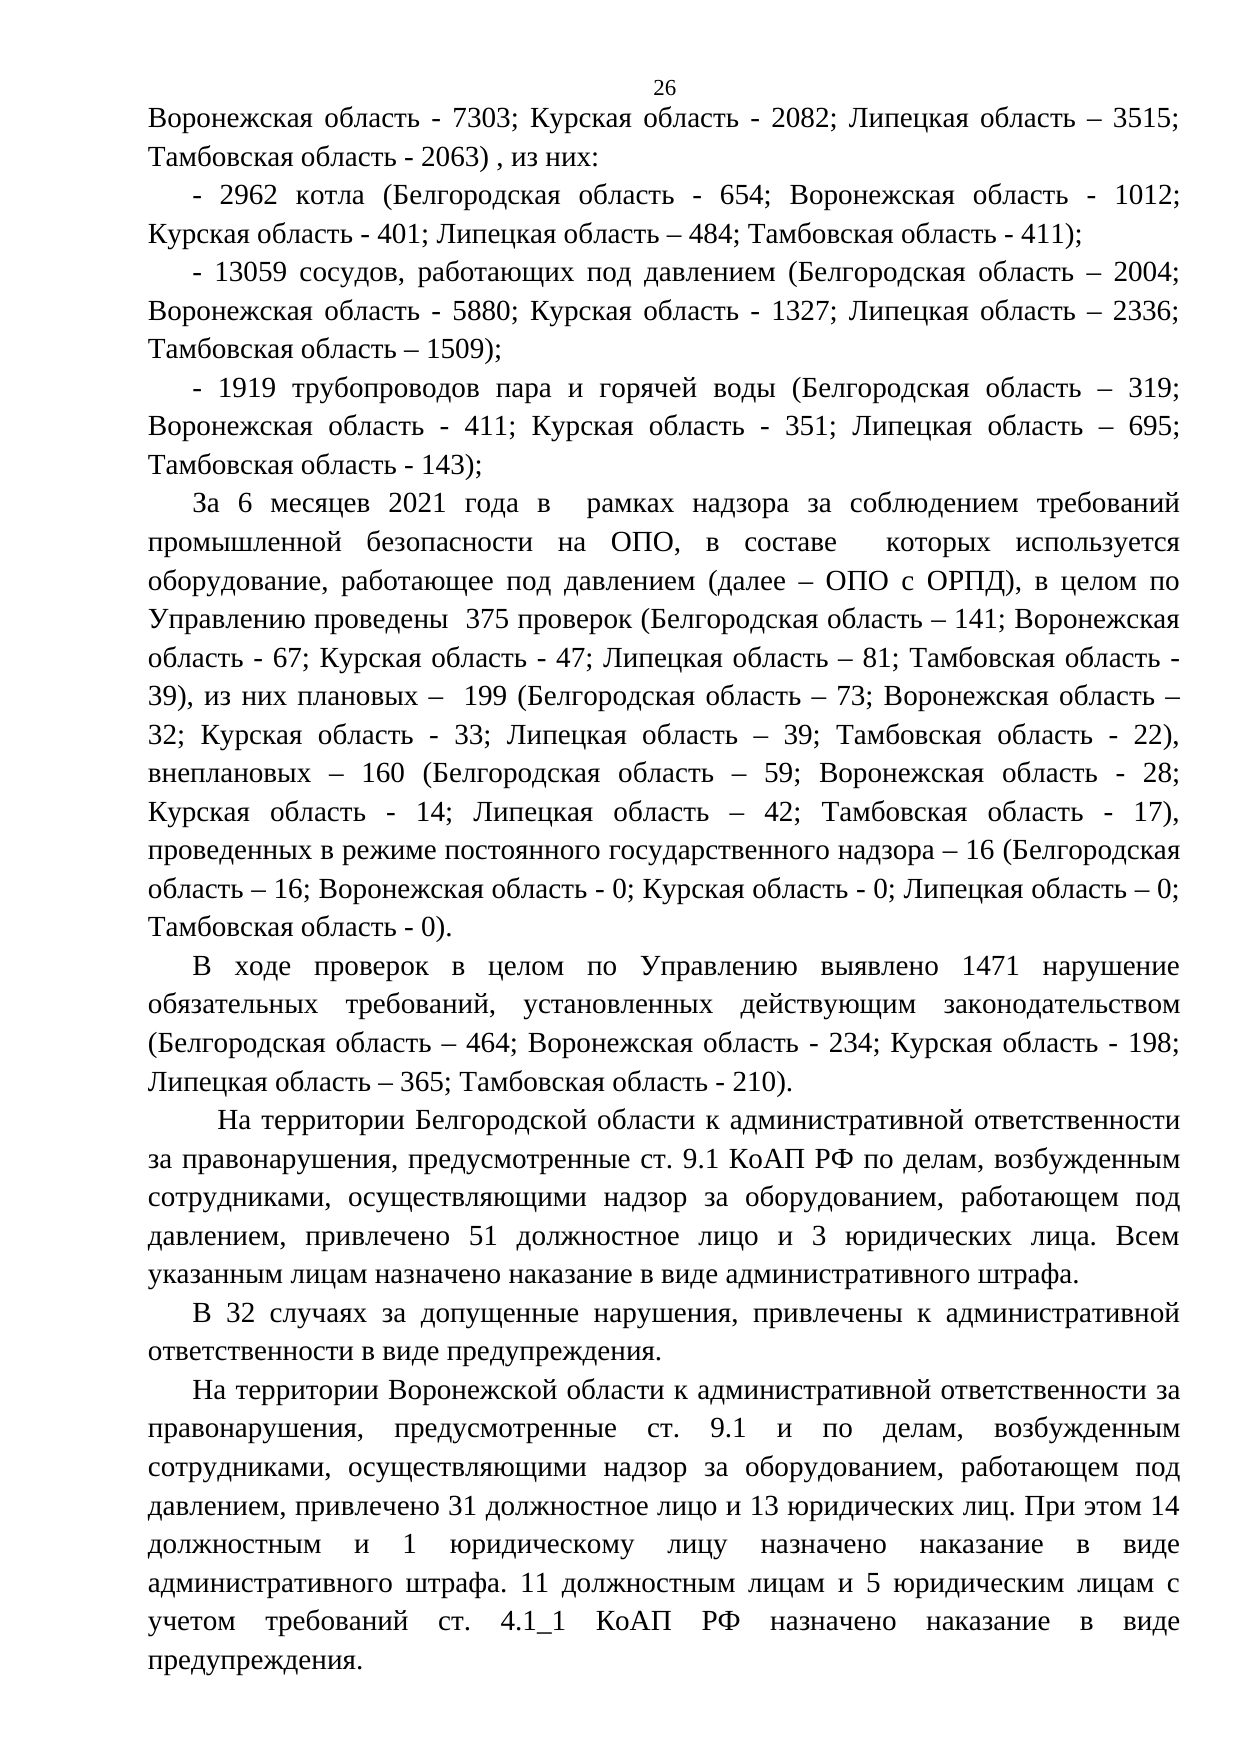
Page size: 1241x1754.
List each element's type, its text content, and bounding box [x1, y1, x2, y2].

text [148, 100, 1181, 172]
text За 6 месяцев 2021 года в рамках надзора за соблюдением требований промышленной безопасности на ОПО, в составе которых используется оборудование, работающее под давлением (далее – ОПО с ОРПД), в целом по Управлению проведены 375 проверок (Белгородская область – 141; Воронежская область - 67; Курская область - 47; Липецкая область – 81; Тамбовская область - 39), из них плановых – 199 (Белгородская область – 73; Воронежская область – 32; Курская область - 33; Липецкая область – 39; Тамбовская область - 22), внеплановых – 160 (Белгородская область – 59; Воронежская область - 28; Курская область - 14; Липецкая область – 42; Тамбовская область - 17), проведенных в режиме постоянного государственного надзора – 16 (Белгородская область – 16; Воронежская область - 0; Курская область - 0; Липецкая область – 0; Тамбовская область - 0). [148, 486, 1181, 943]
text На территории Белгородской области к административной ответственности за правонарушения, предусмотренные ст. 9.1 КоАП РФ по делам, возбужденным сотрудниками, осуществляющими надзор за оборудованием, работающем под давлением, привлечено 51 должностное лицо и 3 юридических лица. Всем указанным лицам назначено наказание в виде административного штрафа. [148, 1102, 1181, 1290]
text На территории Воронежской области к административной ответственности за правонарушения, предусмотренные ст. 9.1 и по делам, возбужденным сотрудниками, осуществляющими надзор за оборудованием, работающем под давлением, привлечено 31 должностное лицо и 13 юридических лиц. При этом 14 должностным и 1 юридическому лицу назначено наказание в виде административного штрафа. 11 должностным лицам и 5 юридическим лицам с учетом требований ст. 4.1_1 КоАП РФ назначено наказание в виде предупреждения. [148, 1372, 1181, 1675]
text В ходе проверок в целом по Управлению выявлено 1471 нарушение обязательных требований, установленных действующим законодательством (Белгородская область – 464; Воронежская область - 234; Курская область - 198; Липецкая область – 365; Тамбовская область - 210). [148, 948, 1181, 1097]
text - 13059 сосудов, работающих под давлением (Белгородская область – 2004; Воронежская область - 5880; Курская область - 1327; Липецкая область – 2336; Тамбовская область – 1509); [148, 254, 1181, 365]
text - 1919 трубопроводов пара и горячей воды (Белгородская область – 319; Воронежская область - 411; Курская область - 351; Липецкая область – 695; Тамбовская область - 143); [148, 370, 1181, 481]
text - 2962 котла (Белгородская область - 654; Воронежская область - 1012; Курская область - 401; Липецкая область – 484; Тамбовская область - 411); [148, 177, 1181, 249]
text В 32 случаях за допущенные нарушения, привлечены к административной ответственности в виде предупреждения. [148, 1295, 1181, 1367]
